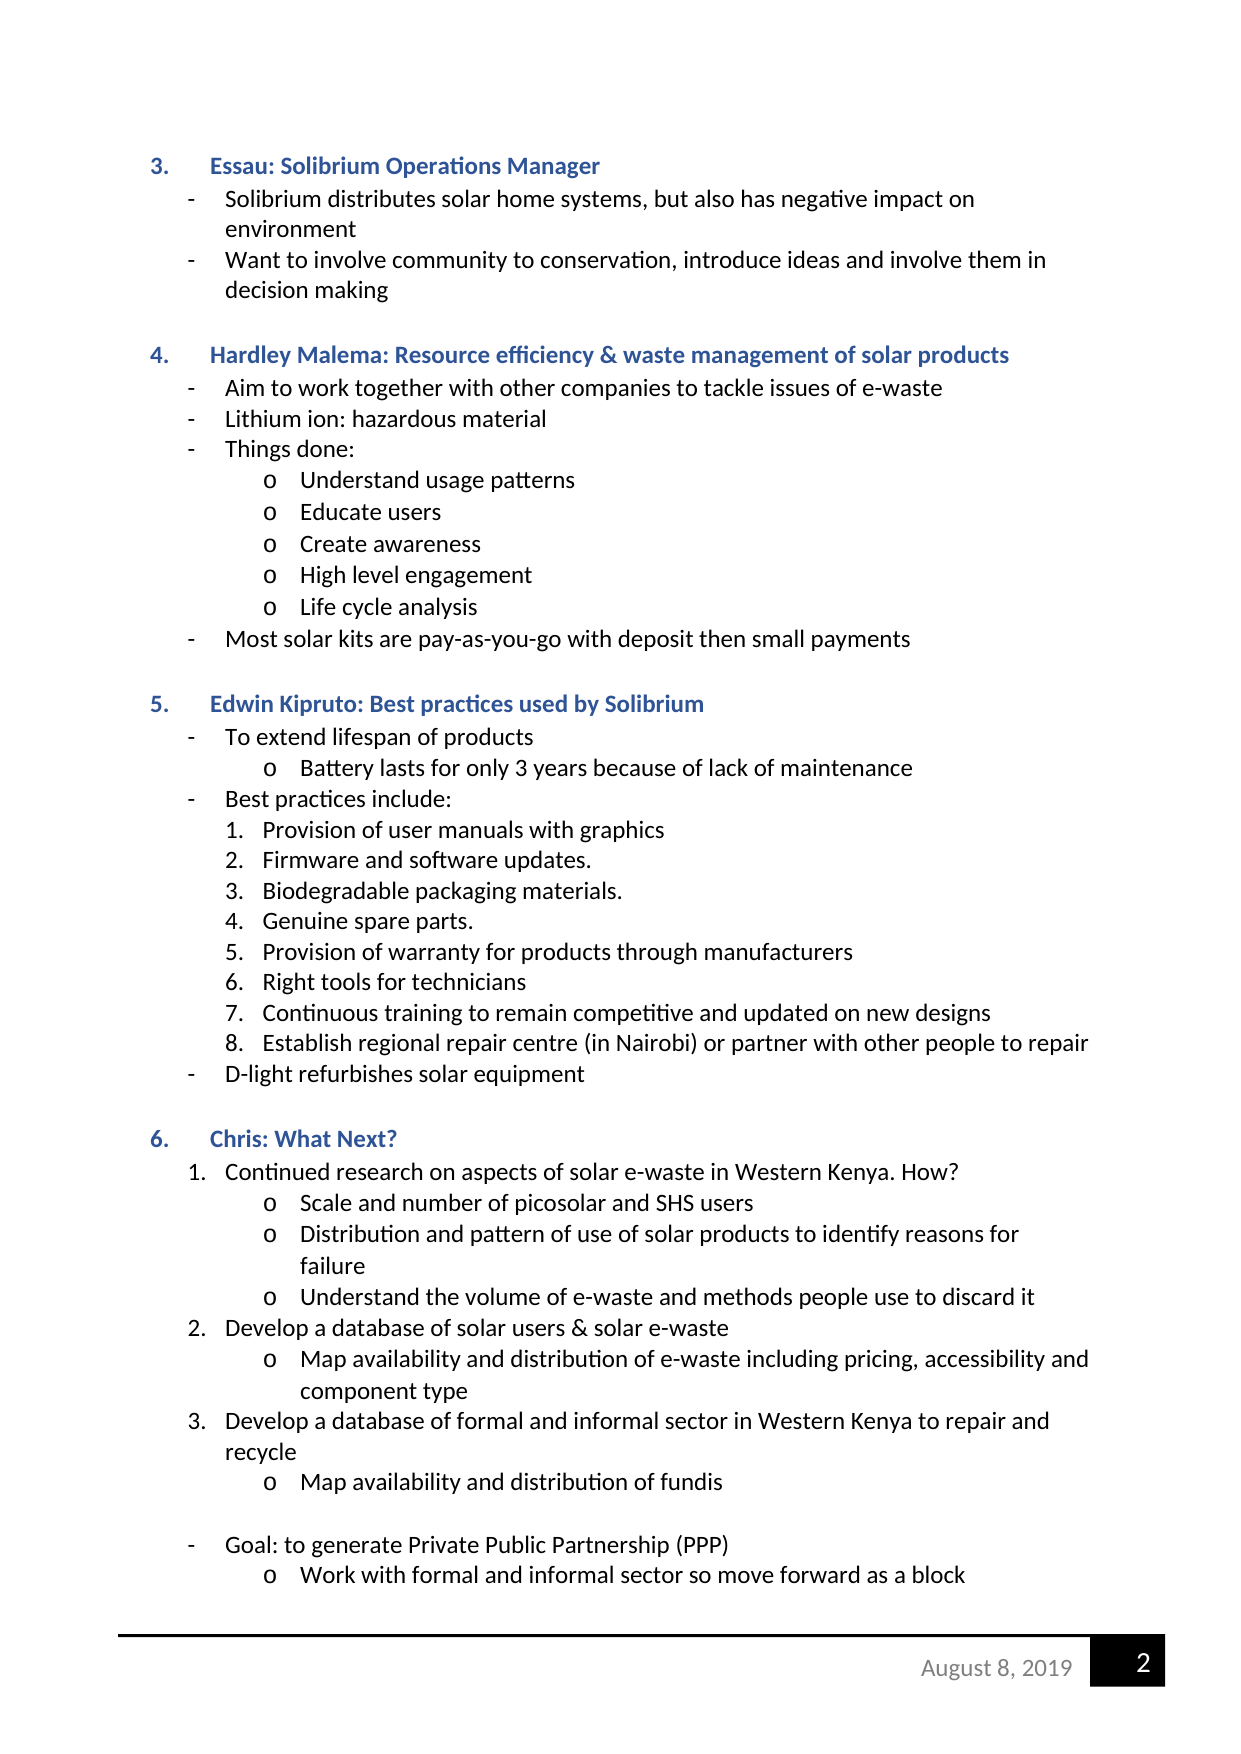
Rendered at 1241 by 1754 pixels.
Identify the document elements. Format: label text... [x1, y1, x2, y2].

list Life cycle analysis [262, 591, 1090, 623]
list Educate users [262, 496, 1090, 528]
list Distribution and pattern of use of solar products to identify reasons for failure [262, 1218, 1090, 1281]
list Work with formal and informal sector so move forward as a block [262, 1559, 1090, 1591]
list Scale and number of picosolar and SHS users [262, 1187, 1090, 1218]
list D-light refurbishes solar equipment [187, 1058, 1090, 1089]
list Map availability and distribution of fundis [262, 1466, 1090, 1498]
list Lithium ion: hazardous material [187, 403, 1090, 434]
subtitle Edwin Kipruto: Best practices used by Solibrium [150, 688, 1090, 719]
list Provision of user manuals with graphics [225, 814, 1090, 844]
list Biodegradable packaging materials. [225, 875, 1090, 906]
subtitle Hardley Malema: Resource efficiency & waste management of solar products [150, 340, 1090, 370]
list Want to involve community to conservation, introduce ideas and involve them in decision making [187, 244, 1090, 305]
list Develop a database of formal and informal sector in Western Kenya to repair and recycle [187, 1405, 1090, 1466]
list Best practices include: [187, 783, 1090, 814]
list Firmware and software updates. [225, 844, 1090, 875]
list Solibrium distributes solar home systems, but also has negative impact on environment [187, 183, 1090, 244]
list Establish regional repair centre (in Nairobi) or partner with other people to repair [225, 1028, 1090, 1058]
list Understand the volume of e-waste and methods people use to discard it [262, 1281, 1090, 1313]
list To extend lifespan of products [187, 721, 1090, 752]
list High level engagement [262, 559, 1090, 591]
list Continued research on aspects of solar e-waste in Western Kenya. How? [187, 1156, 1090, 1187]
list Aim to work together with other companies to tackle issues of e-waste [187, 373, 1090, 403]
list Provision of warranty for products through manufacturers [225, 936, 1090, 967]
subtitle Essau: Solibrium Operations Manager [150, 150, 1090, 181]
list Things done: [187, 434, 1090, 464]
list Continuous training to remain competitive and updated on new designs [225, 997, 1090, 1028]
list Map availability and distribution of e-waste including pricing, accessibility and component type [262, 1343, 1090, 1405]
list Goal: to generate Private Public Partnership (PPP) [187, 1529, 1090, 1559]
list Most solar kits are pay-as-you-go with deposit then small payments [187, 623, 1090, 653]
list Develop a database of solar users & solar e-waste [187, 1313, 1090, 1343]
list Battery lasts for only 3 years because of lack of maintenance [262, 752, 1090, 783]
list Genuine spare parts. [225, 906, 1090, 936]
list Create awareness [262, 528, 1090, 559]
list Understand usage patterns [262, 464, 1090, 496]
subtitle Chris: What Next? [150, 1123, 1090, 1154]
list Right tools for technicians [225, 967, 1090, 997]
